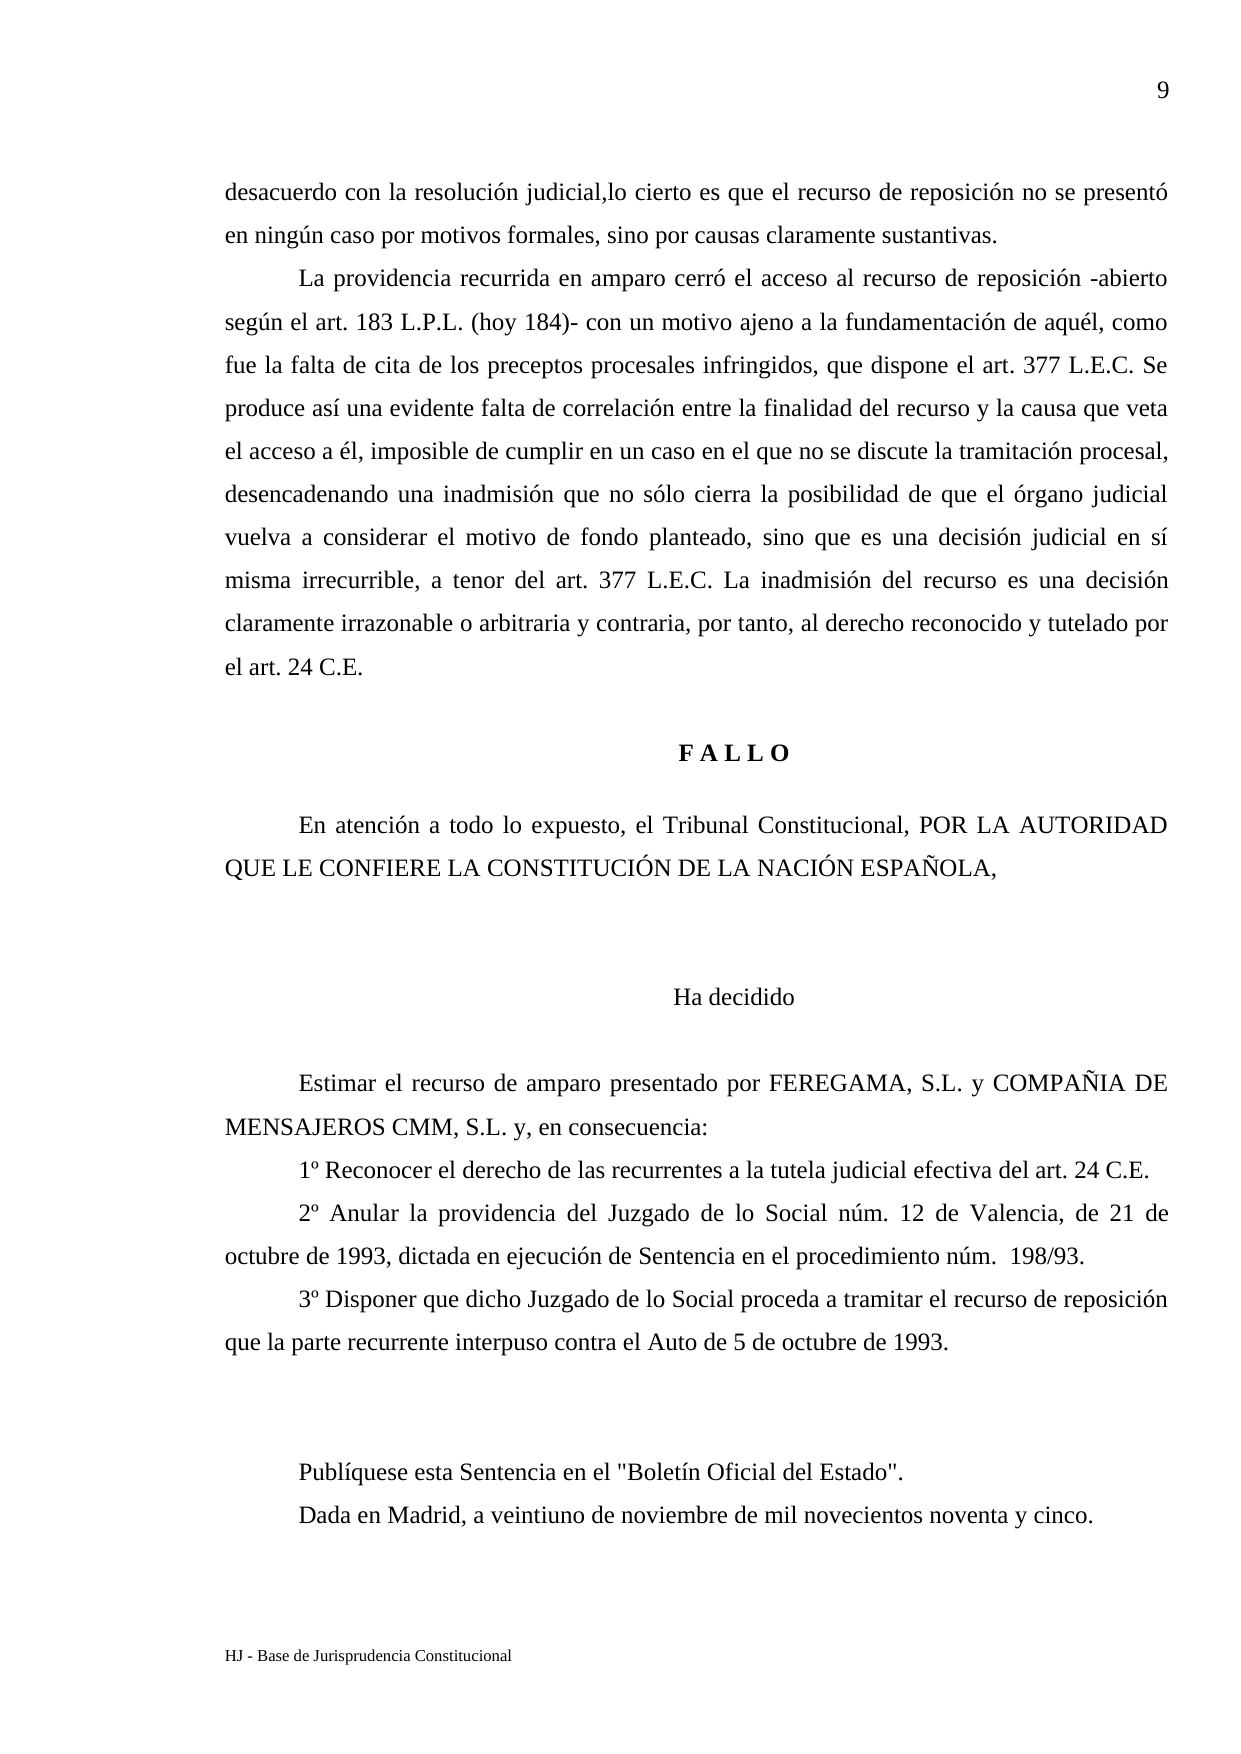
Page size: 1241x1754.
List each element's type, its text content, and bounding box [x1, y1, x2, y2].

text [224, 177, 1169, 249]
subtitle F A L L O [224, 738, 1169, 767]
text 2º Anular la providencia del Juzgado de lo Social núm. 12 de Valencia, de 21 de octubre de 1993, dictada en ejecución de Sentencia en el procedimiento núm. 198/93. [224, 1198, 1169, 1270]
text Ha decidido [224, 982, 1169, 1011]
text En atención a todo lo expuesto, el Tribunal Constitucional, POR LA AUTORIDAD QUE LE CONFIERE LA CONSTITUCIÓN DE LA NACIÓN ESPAÑOLA, [224, 810, 1169, 882]
text Estimar el recurso de amparo presentado por FEREGAMA, S.L. y COMPAÑIA DE MENSAJEROS CMM, S.L. y, en consecuencia: [224, 1068, 1169, 1140]
text La providencia recurrida en amparo cerró el acceso al recurso de reposición -abierto según el art. 183 L.P.L. (hoy 184)- con un motivo ajeno a la fundamentación de aquél, como fue la falta de cita de los preceptos procesales infringidos, que dispone el art. 377 L.E.C. Se produce así una evidente falta de correlación entre la finalidad del recurso y la causa que veta el acceso a él, imposible de cumplir en un caso en el que no se discute la tramitación procesal, desencadenando una inadmisión que no sólo cierra la posibilidad de que el órgano judicial vuelva a considerar el motivo de fondo planteado, sino que es una decisión judicial en sí misma irrecurrible, a tenor del art. 377 L.E.C. La inadmisión del recurso es una decisión claramente irrazonable o arbitraria y contraria, por tanto, al derecho reconocido y tutelado por el art. 24 C.E. [224, 263, 1169, 680]
text 3º Disponer que dicho Juzgado de lo Social proceda a tramitar el recurso de reposición que la parte recurrente interpuso contra el Auto de 5 de octubre de 1993. [224, 1284, 1169, 1356]
text Publíquese esta Sentencia en el "Boletín Oficial del Estado". [224, 1457, 1169, 1485]
text 1º Reconocer el derecho de las recurrentes a la tutela judicial efectiva del art. 24 C.E. [224, 1155, 1169, 1183]
text Dada en Madrid, a veintiuno de noviembre de mil novecientos noventa y cinco. [224, 1500, 1169, 1528]
